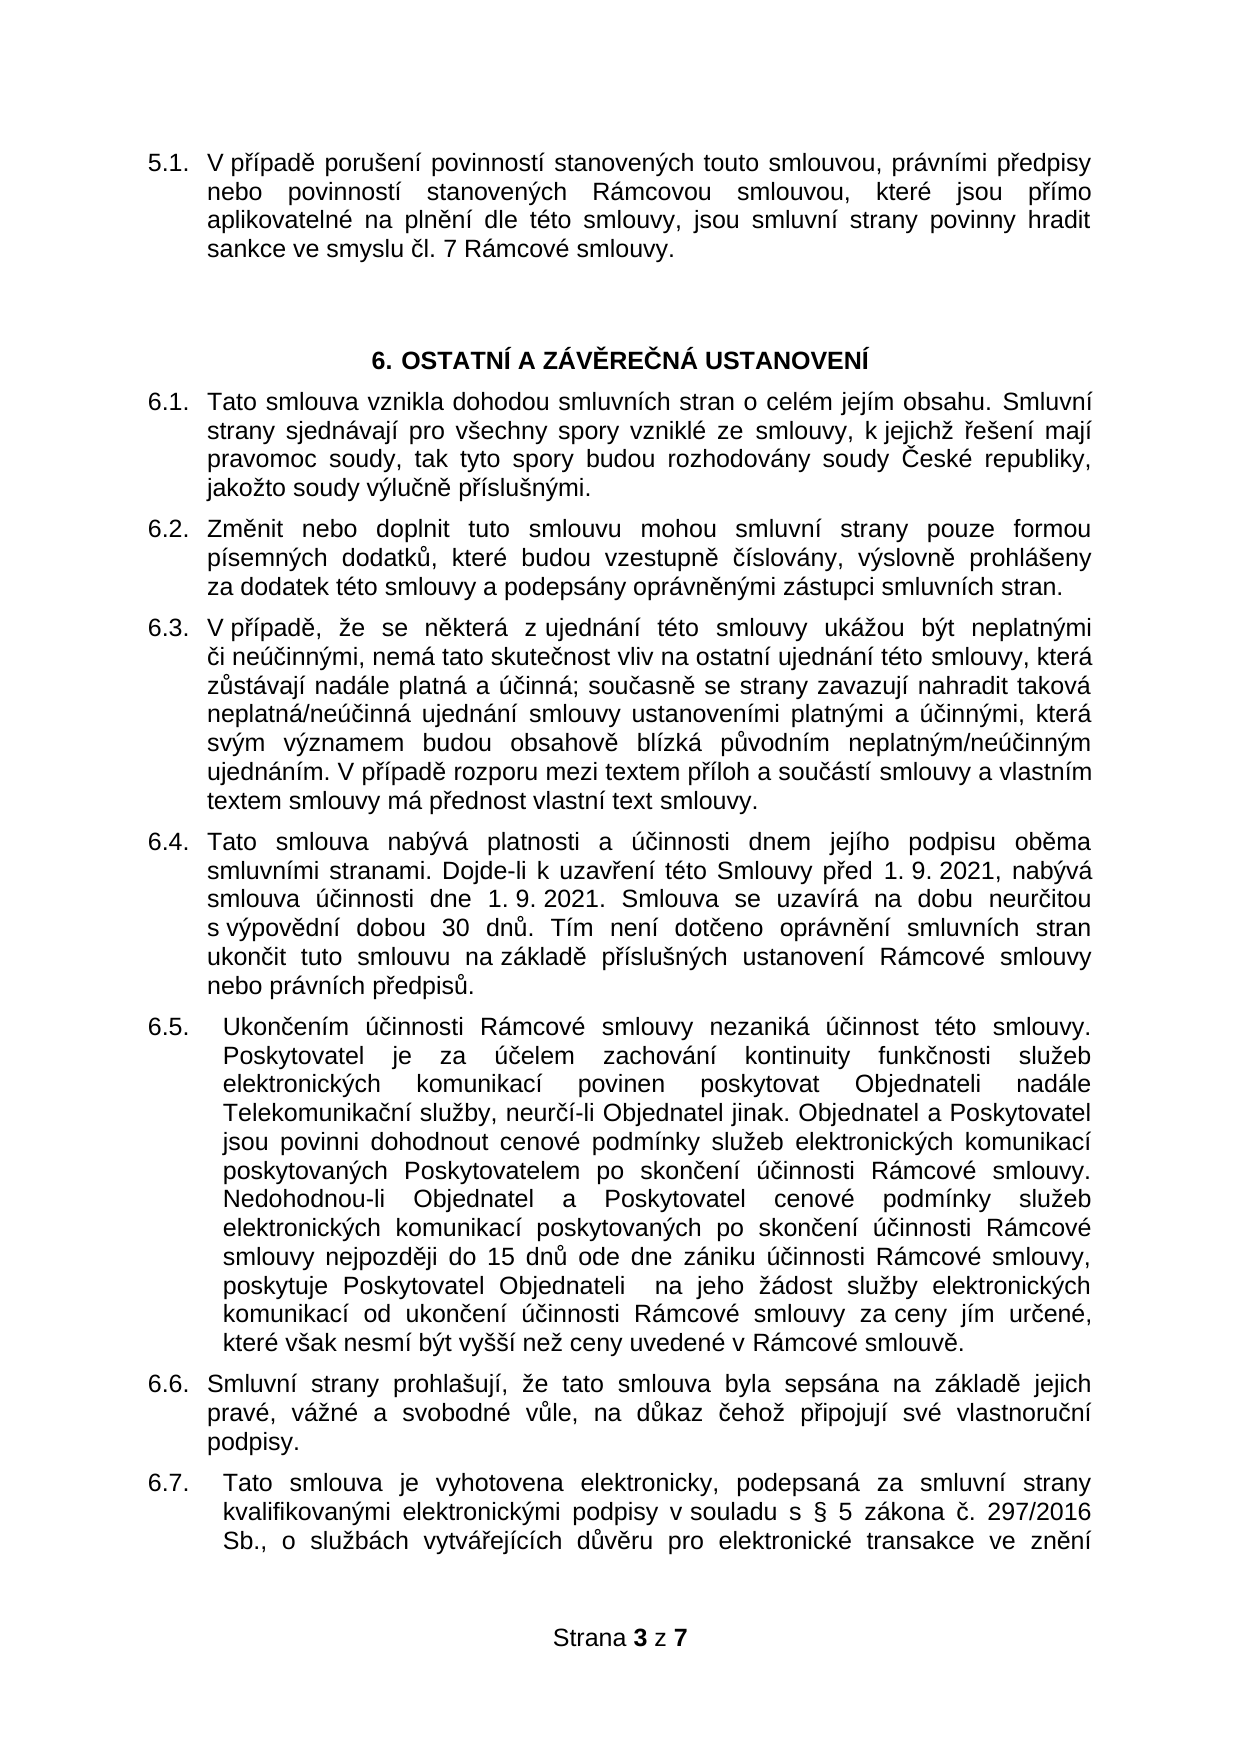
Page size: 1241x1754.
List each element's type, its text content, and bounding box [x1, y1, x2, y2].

list Smluvní strany prohlašují, že tato smlouva byla sepsána na základě jejich pravé, vážné a svobodné vůle, na důkaz čehož připojují své vlastnoruční podpisy. [148, 1369, 1092, 1456]
list Ostatní a závěrečná ustanovení [148, 346, 1092, 374]
list Změnit nebo doplnit tuto smlouvu mohou smluvní strany pouze formou písemných dodatků, které budou vzestupně číslovány, výslovně prohlášeny za dodatek této smlouvy a podepsány oprávněnými zástupci smluvních stran. [148, 514, 1092, 601]
list Tato smlouva nabývá platnosti a účinnosti dnem jejího podpisu oběma smluvními stranami. Dojde-li k uzavření této Smlouvy před 1. 9. 2021, nabývá smlouva účinnosti dne 1. 9. 2021. Smlouva se uzavírá na dobu neurčitou s výpovědní dobou 30 dnů. Tím není dotčeno oprávnění smluvních stran ukončit tuto smlouvu na základě příslušných ustanovení Rámcové smlouvy nebo právních předpisů. [148, 827, 1092, 999]
list V případě porušení povinností stanovených touto smlouvou, právními předpisy nebo povinností stanovených Rámcovou smlouvou, které jsou přímo aplikovatelné na plnění dle této smlouvy, jsou smluvní strany povinny hradit sankce ve smyslu čl. 7 Rámcové smlouvy. [148, 148, 1092, 263]
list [148, 1468, 1092, 1554]
list Tato smlouva vznikla dohodou smluvních stran o celém jejím obsahu. Smluvní strany sjednávají pro všechny spory vzniklé ze smlouvy, k jejichž řešení mají pravomoc soudy, tak tyto spory budou rozhodovány soudy České republiky, jakožto soudy výlučně příslušnými. [148, 387, 1092, 502]
list Ukončením účinnosti Rámcové smlouvy nezaniká účinnost této smlouvy. Poskytovatel je za účelem zachování kontinuity funkčnosti služeb elektronických komunikací povinen poskytovat Objednateli nadále Telekomunikační služby, neurčí-li Objednatel jinak. Objednatel a Poskytovatel jsou povinni dohodnout cenové podmínky služeb elektronických komunikací poskytovaných Poskytovatelem po skončení účinnosti Rámcové smlouvy. Nedohodnou-li Objednatel a Poskytovatel cenové podmínky služeb elektronických komunikací poskytovaných po skončení účinnosti Rámcové smlouvy nejpozději do 15 dnů ode dne zániku účinnosti Rámcové smlouvy, poskytuje Poskytovatel Objednateli na jeho žádost služby elektronických komunikací od ukončení účinnosti Rámcové smlouvy za ceny jím určené, které však nesmí být vyšší než ceny uvedené v Rámcové smlouvě. [148, 1012, 1092, 1357]
list V případě, že se některá z ujednání této smlouvy ukážou být neplatnými či neúčinnými, nemá tato skutečnost vliv na ostatní ujednání této smlouvy, která zůstávají nadále platná a účinná; současně se strany zavazují nahradit taková neplatná/neúčinná ujednání smlouvy ustanoveními platnými a účinnými, která svým významem budou obsahově blízká původním neplatným/neúčinným ujednáním. V případě rozporu mezi textem příloh a součástí smlouvy a vlastním textem smlouvy má přednost vlastní text smlouvy. [148, 613, 1092, 814]
